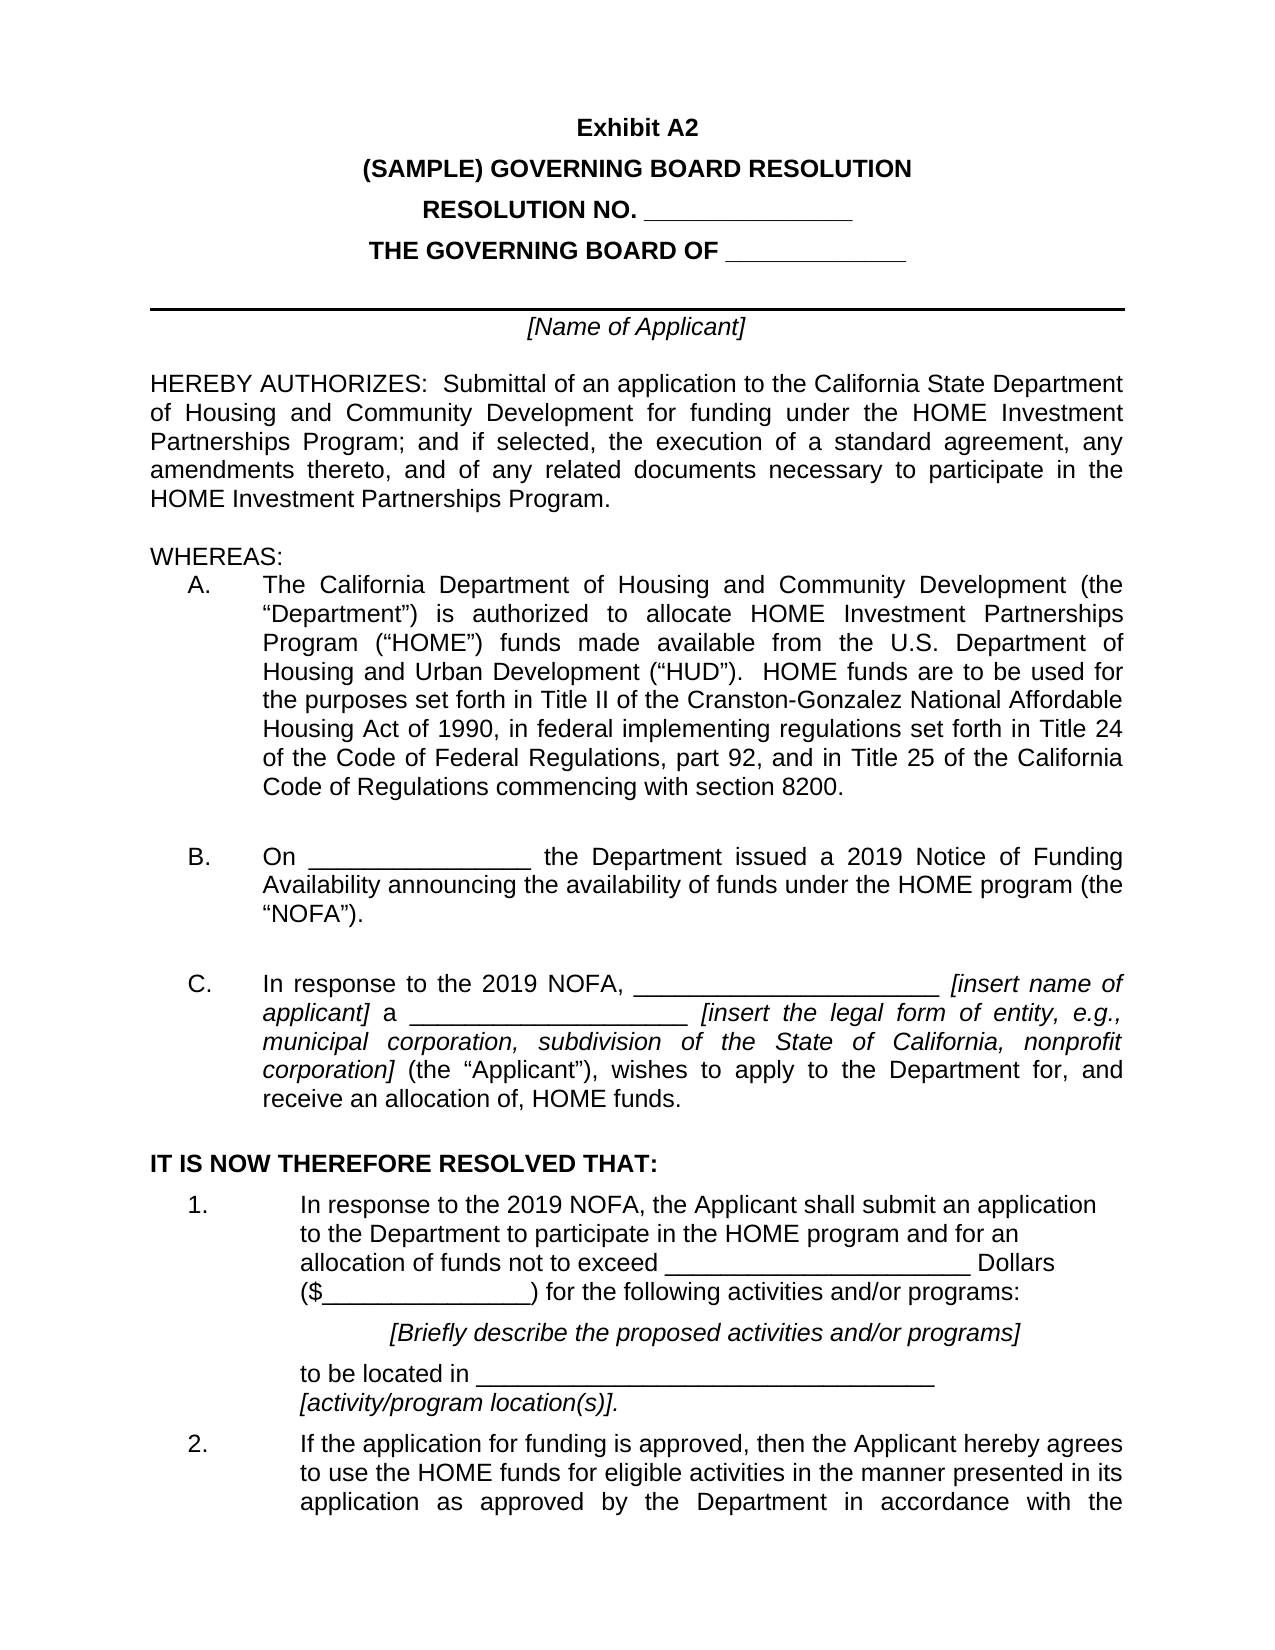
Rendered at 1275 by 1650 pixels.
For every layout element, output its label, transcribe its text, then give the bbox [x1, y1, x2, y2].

text to be located in _________________________________ [activity/program location(s)]. [300, 1359, 1125, 1417]
text HEREBY AUTHORIZES: Submittal of an application to the California State Department of Housing and Community Development for funding under the Investment Partnerships Program; and if selected, the execution of a standard agreement, any amendments thereto, and of any related documents necessary to participate in the Investment Partnerships Program. [150, 369, 1125, 513]
text (SAMPLE) GOVERNING BOARD RESOLUTION [150, 154, 1125, 182]
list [187, 1429, 1125, 1516]
text 1. In response to the 2019 NOFA, the Applicant shall submit an application to the Department to participate in the HOME program and for an allocation of funds not to exceed ______________________ Dollars ($_______________) for the following activities and/or programs: [187, 1191, 1125, 1306]
text THE GOVERNING BOARD OF _____________ [150, 236, 1125, 265]
text Exhibit A2 [150, 112, 1125, 141]
text IT IS NOW THEREFORE RESOLVED THAT: [150, 1149, 1125, 1178]
list On ________________ the Department issued a 2019 Notice of Funding Availability announcing the availability of funds under the HOME program (the “NOFA”). [187, 841, 1125, 928]
text WHEREAS: [150, 541, 1125, 570]
text [Briefly describe the proposed activities and/or programs] [150, 1318, 1125, 1347]
list In response to the 2019 NOFA, ______________________ [insert name of applicant] a ____________________ [insert the legal form of entity, e.g., municipal corporation, subdivision of the State of , nonprofit corporation] (the “Applicant”), wishes to apply to the Department for, and receive an allocation of, funds. [187, 969, 1125, 1113]
list The California Department of Housing and Community Development (the “Department”) is authorized to allocate Investment Partnerships Program (“”) funds made available from the U.S. Department of Housing and Urban Development (“HUD”). funds are to be used for the purposes set forth in Title II of the Cranston-Gonzalez National Affordable Housing Act of 1990, in federal implementing regulations set forth in Title 24 of the Code of Federal Regulations, part 92, and in Title 25 of the California Code of Regulations commencing with section 8200. [187, 570, 1125, 800]
text RESOLUTION NO. _______________ [150, 195, 1125, 224]
text [Name of Applicant] [150, 311, 1125, 340]
